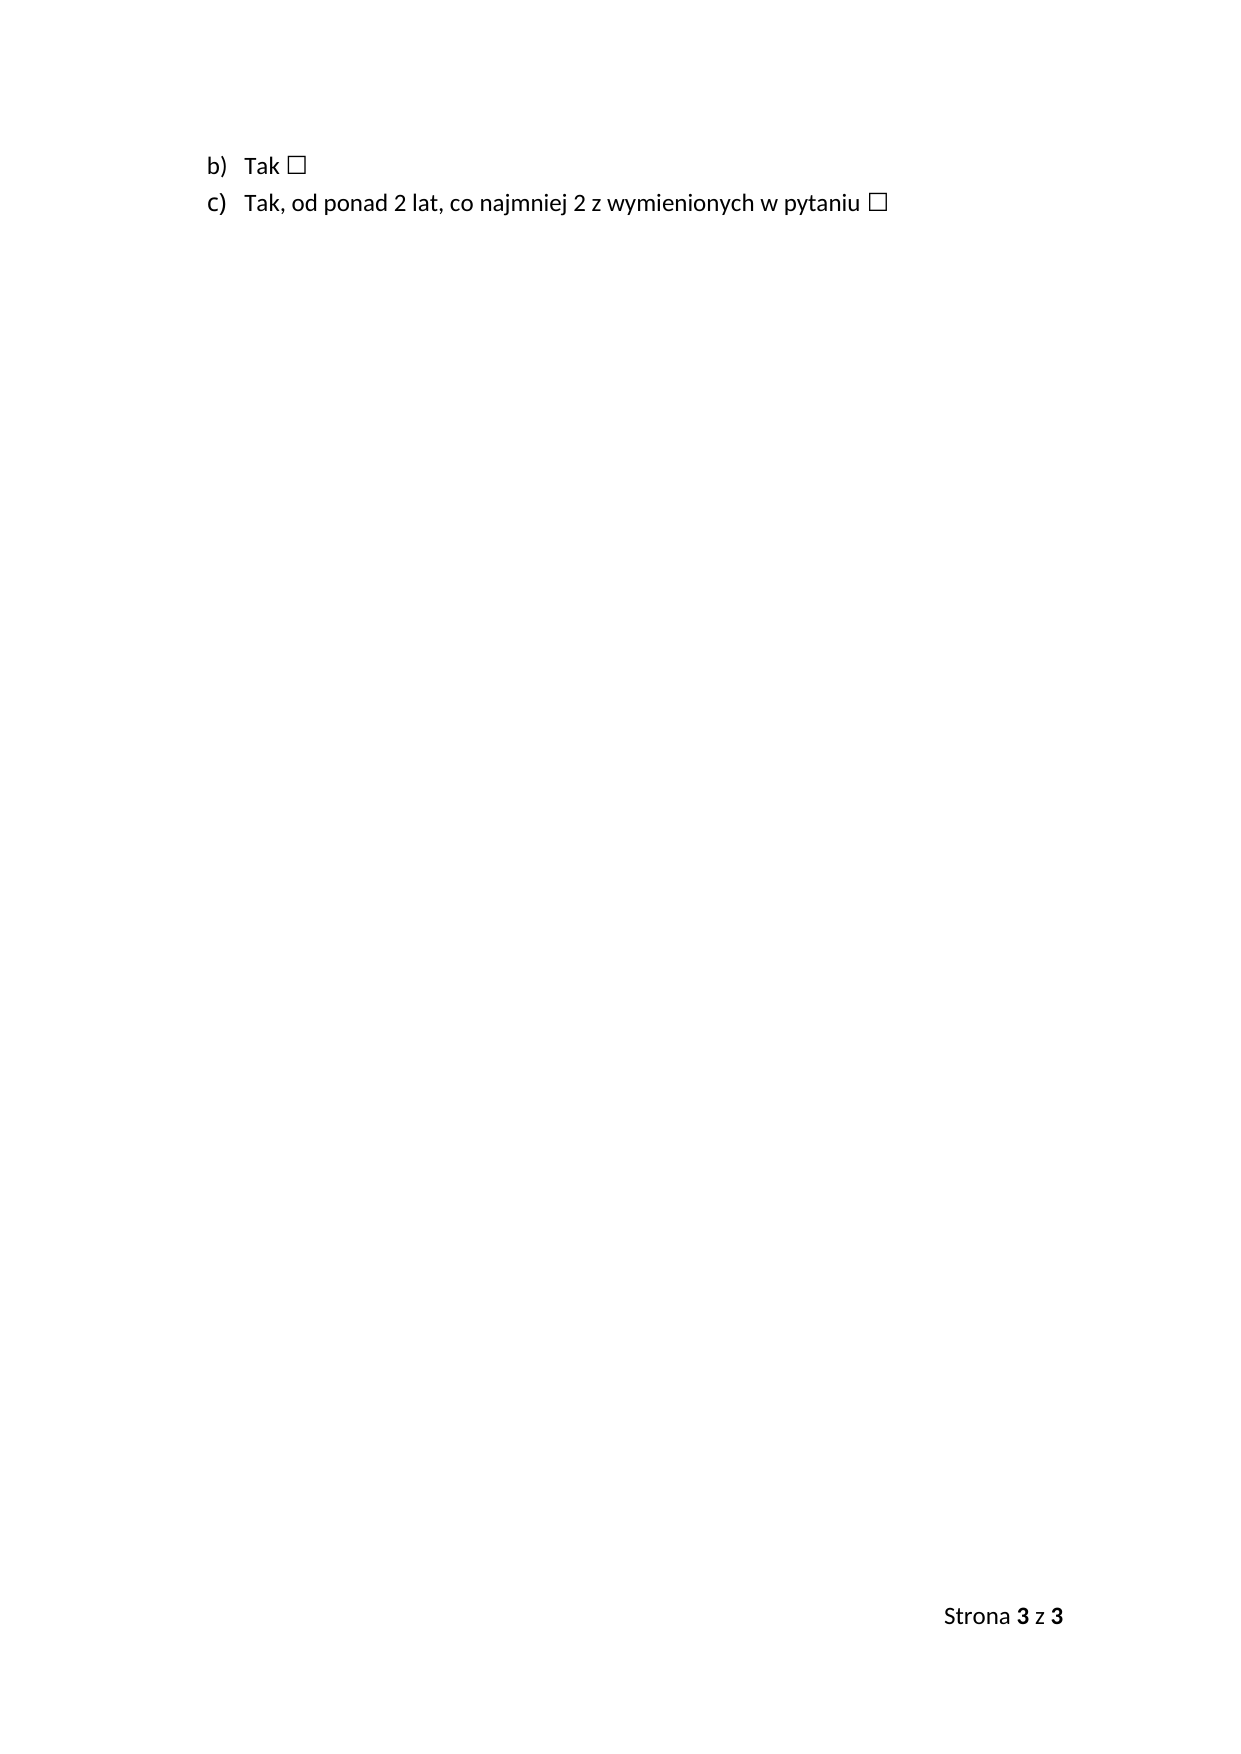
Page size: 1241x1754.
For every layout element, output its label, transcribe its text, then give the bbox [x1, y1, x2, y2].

list Tak [207, 148, 1063, 182]
list Tak, od ponad 2 lat, co najmniej 2 z wymienionych w pytaniu [207, 184, 1063, 218]
